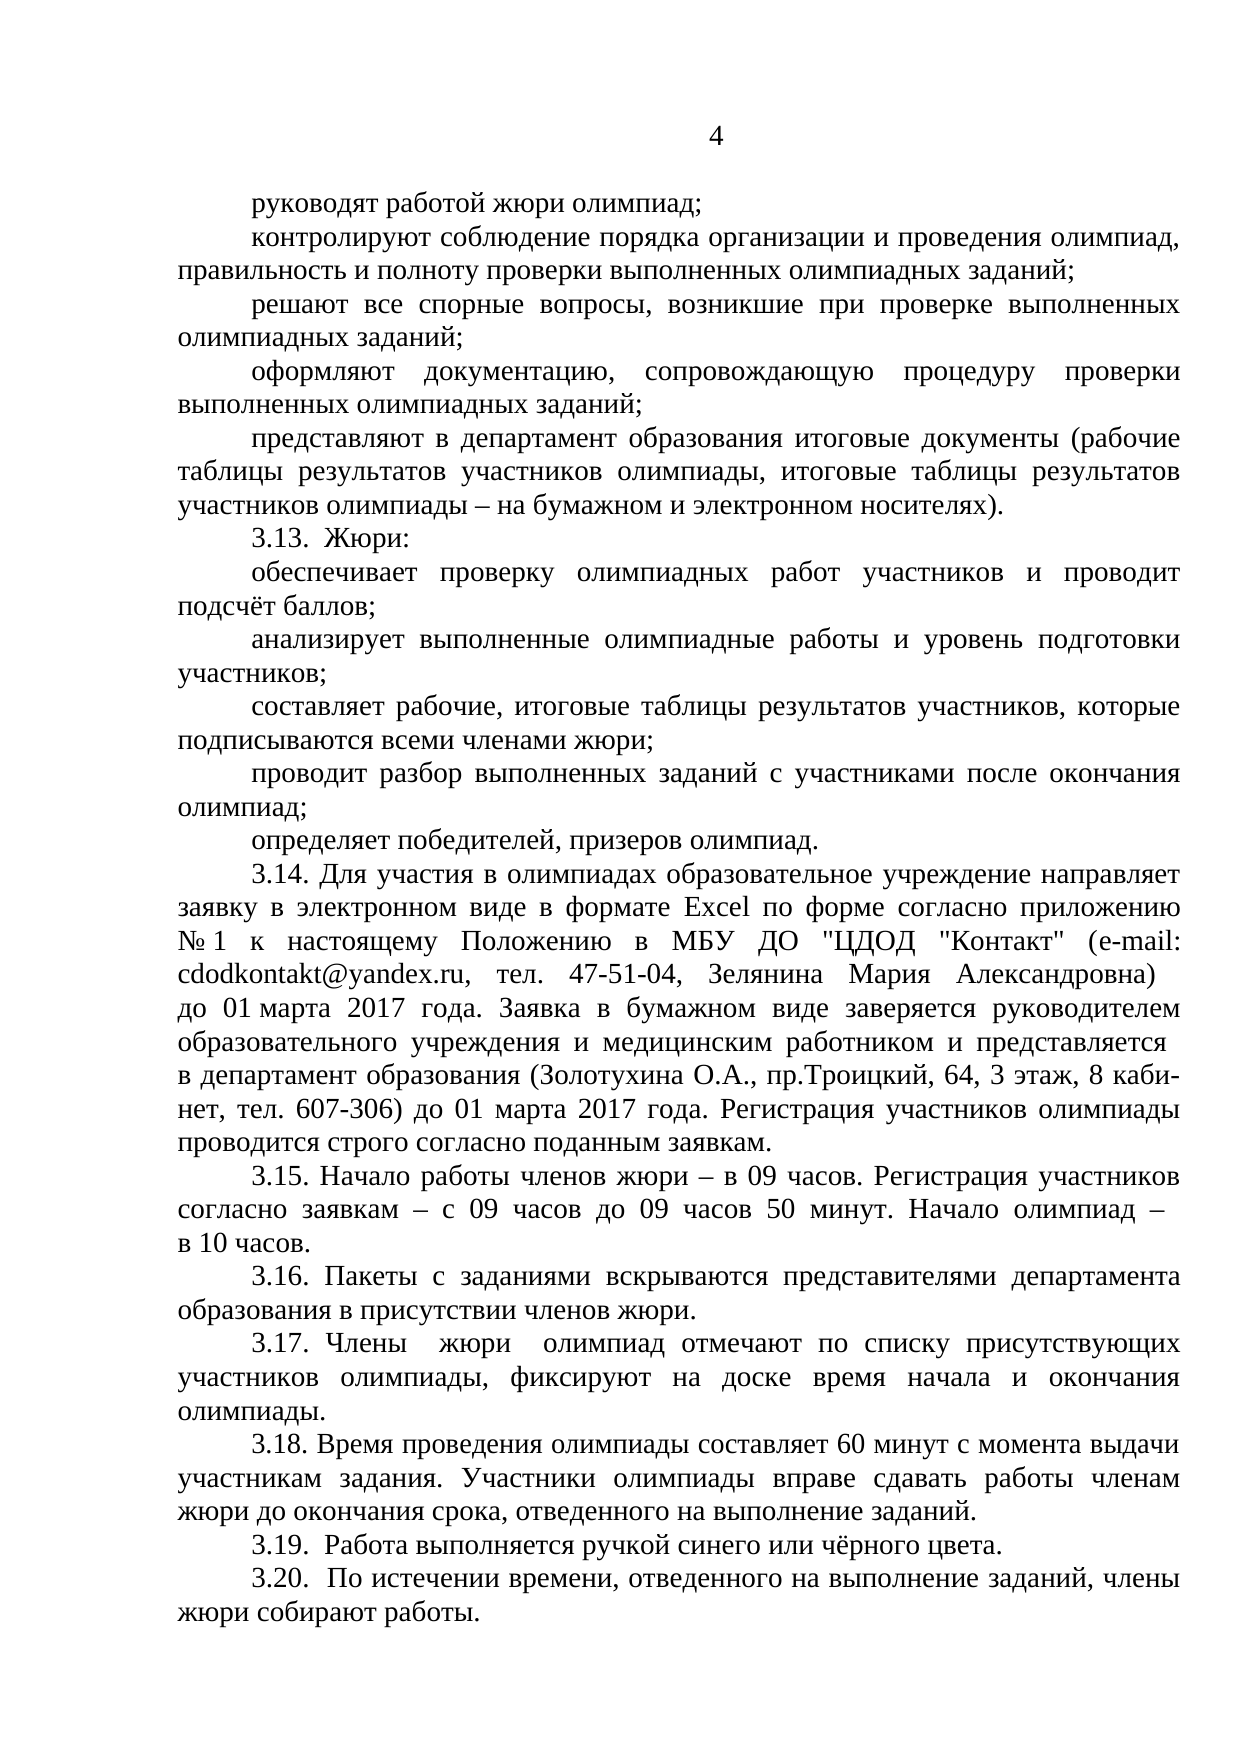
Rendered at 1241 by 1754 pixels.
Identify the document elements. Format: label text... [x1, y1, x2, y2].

text 3.15. Начало работы членов жюри – в 09 часов. Регистрация участников согласно заявкам – с 09 часов до 09 часов 50 минут. Начало олимпиад – в 10 часов. [177, 1158, 1181, 1258]
text определяет победителей, призеров олимпиад. [177, 822, 1181, 856]
text решают все спорные вопросы, возникшие при проверке выполненных олимпиадных заданий; [177, 286, 1181, 353]
text 3.18. Время проведения олимпиады составляет 60 минут с момента выдачи участникам задания. Участники олимпиады вправе сдавать работы членам жюри до окончания срока, отведенного на выполнение заданий. [177, 1426, 1181, 1527]
text анализирует выполненные олимпиадные работы и уровень подготовки участников; [177, 621, 1181, 688]
text 3.19. Работа выполняется ручкой синего или чёрного цвета. [177, 1527, 1181, 1560]
text оформляют документацию, сопровождающую процедуру проверки выполненных олимпиадных заданий; [177, 353, 1181, 420]
text проводит разбор выполненных заданий с участниками после окончания олимпиад; [177, 755, 1181, 822]
text контролируют соблюдение порядка организации и проведения олимпиад, правильность и полноту проверки выполненных олимпиадных заданий; [177, 219, 1181, 286]
text обеспечивает проверку олимпиадных работ участников и проводит подсчёт баллов; [177, 554, 1181, 621]
text 4 [177, 118, 1181, 152]
text 3.17. Члены жюри олимпиад отмечают по списку присутствующих участников олимпиады, фиксируют на доске время начала и окончания олимпиады. [177, 1326, 1181, 1426]
text 3.14. Для участия в олимпиадах образовательное учреждение направляет заявку в электронном виде в формате Excel по форме согласно приложению № 1 к настоящему Положению в МБУ ДО "ЦДОД "Контакт" (e-mail: cdodkontakt@yandex.ru, тел. 47-51-04, Зелянина Мария Александровна) до 01 марта 2017 года. Заявка в бумажном виде заверяется руководителем образовательного учреждения и медицинским работником и представляется в департамент образования (Золотухина О.А., пр.Троицкий, 64, 3 этаж, 8 каби-нет, тел. 607-306) до 01 марта 2017 года. Регистрация участников олимпиады проводится строго согласно поданным заявкам. [177, 856, 1181, 1158]
text представляют в департамент образования итоговые документы (рабочие таблицы результатов участников олимпиады, итоговые таблицы результатов участников олимпиады – на бумажном и электронном носителях). [177, 420, 1181, 521]
text руководят работой жюри олимпиад; [177, 185, 1181, 219]
text 3.16. Пакеты с заданиями вскрываются представителями департамента образования в присутствии членов жюри. [177, 1258, 1181, 1326]
text 3.20. По истечении времени, отведенного на выполнение заданий, члены жюри собирают работы. [177, 1560, 1181, 1627]
text 3.13. Жюри: [177, 521, 1181, 554]
text составляет рабочие, итоговые таблицы результатов участников, которые подписываются всеми членами жюри; [177, 688, 1181, 755]
